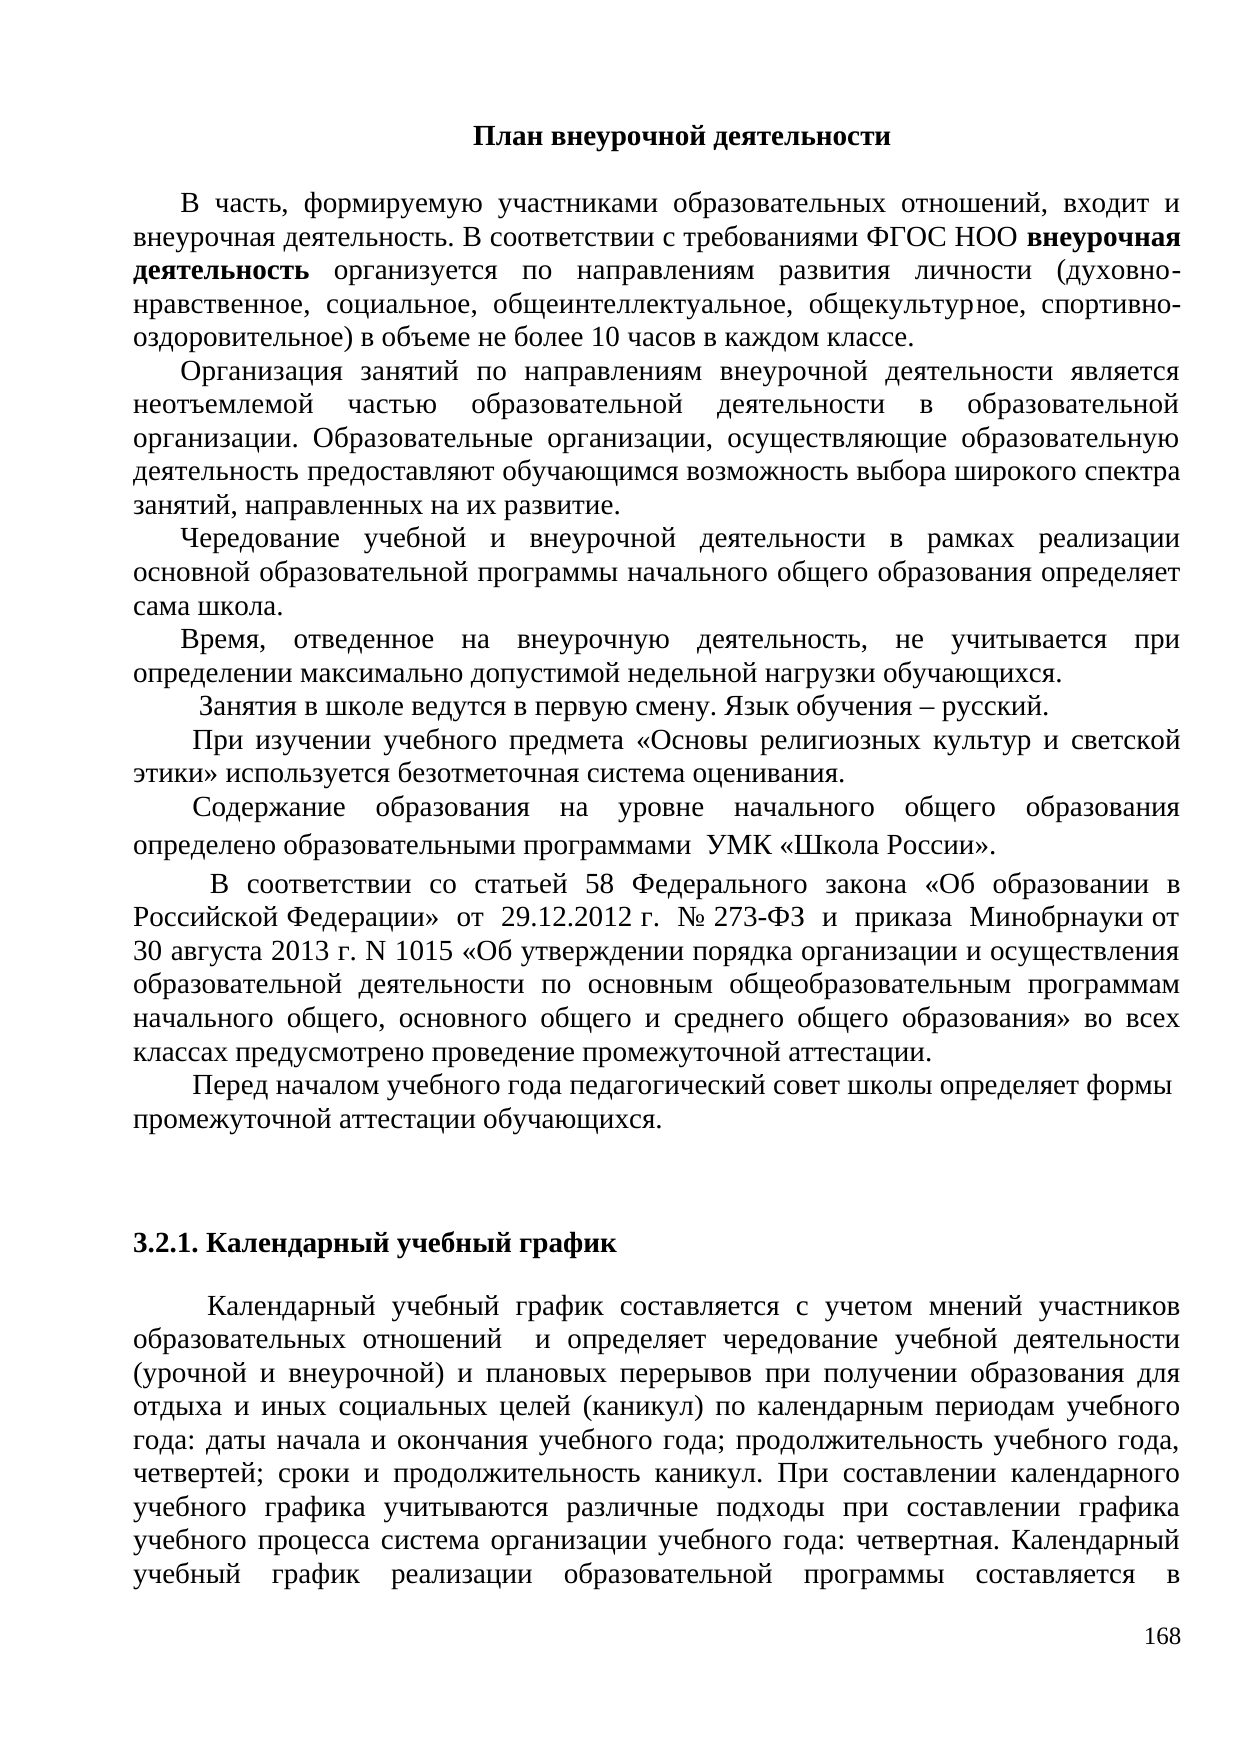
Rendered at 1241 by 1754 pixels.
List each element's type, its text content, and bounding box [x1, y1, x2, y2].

text При изучении учебного предмета «Основы религиозных культур и светской этики» используется безотметочная система оценивания. [133, 722, 1181, 789]
text В соответствии со статьей 58 Федерального закона «Об образовании в Российской Федерации» от 29.12.2012 г. № 273-ФЗ и приказа Минобрнауки от 30 августа 2013 г. N 1015 «Об утверждении порядка организации и осуществления образовательной деятельности по основным общеобразовательным программам начального общего, основного общего и среднего общего образования» во всех классах предусмотрено проведение промежуточной аттестации. [133, 866, 1181, 1067]
text В часть, формируемую участниками образовательных отношений, входит и внеурочная деятельность. В соответствии с требованиями ФГОС НОО внеурочная деятельность организуется по направлениям развития личности (духовно­нравственное, социальное, общеинтеллектуальное, общекультурное, спортивно­оздоровительное) в объеме не более 10 часов в каждом классе. [133, 185, 1181, 353]
list Содержание образования на уровне начального общего образования определено образовательными программами УМК «Школа России». [133, 789, 1181, 861]
text Организация занятий по направлениям внеурочной деятельности является неотъемлемой частью образовательной деятельности в образовательной организации. Образовательные организации, осуществляющие образовательную деятельность предоставляют обучающимся возможность выбора широкого спектра занятий, направленных на их развитие. [133, 353, 1181, 521]
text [133, 1288, 1181, 1589]
text Перед началом учебного года педагогический совет школы определяет формы промежуточной аттестации обучающихся. [133, 1067, 1181, 1134]
text Чередование учебной и внеурочной деятельности в рамках реализации основной образовательной программы начального общего образования определяет сама школа. [133, 521, 1181, 621]
text План внеурочной деятельности [183, 118, 1181, 152]
text Время, отведенное на внеурочную деятельность, не учитывается при определении максимально допустимой недельной нагрузки обучающихся. [133, 621, 1181, 688]
subtitle 3.2.1. Календарный учебный график [133, 1225, 1181, 1259]
text Занятия в школе ведутся в первую смену. Язык обучения – русский. [133, 688, 1181, 722]
